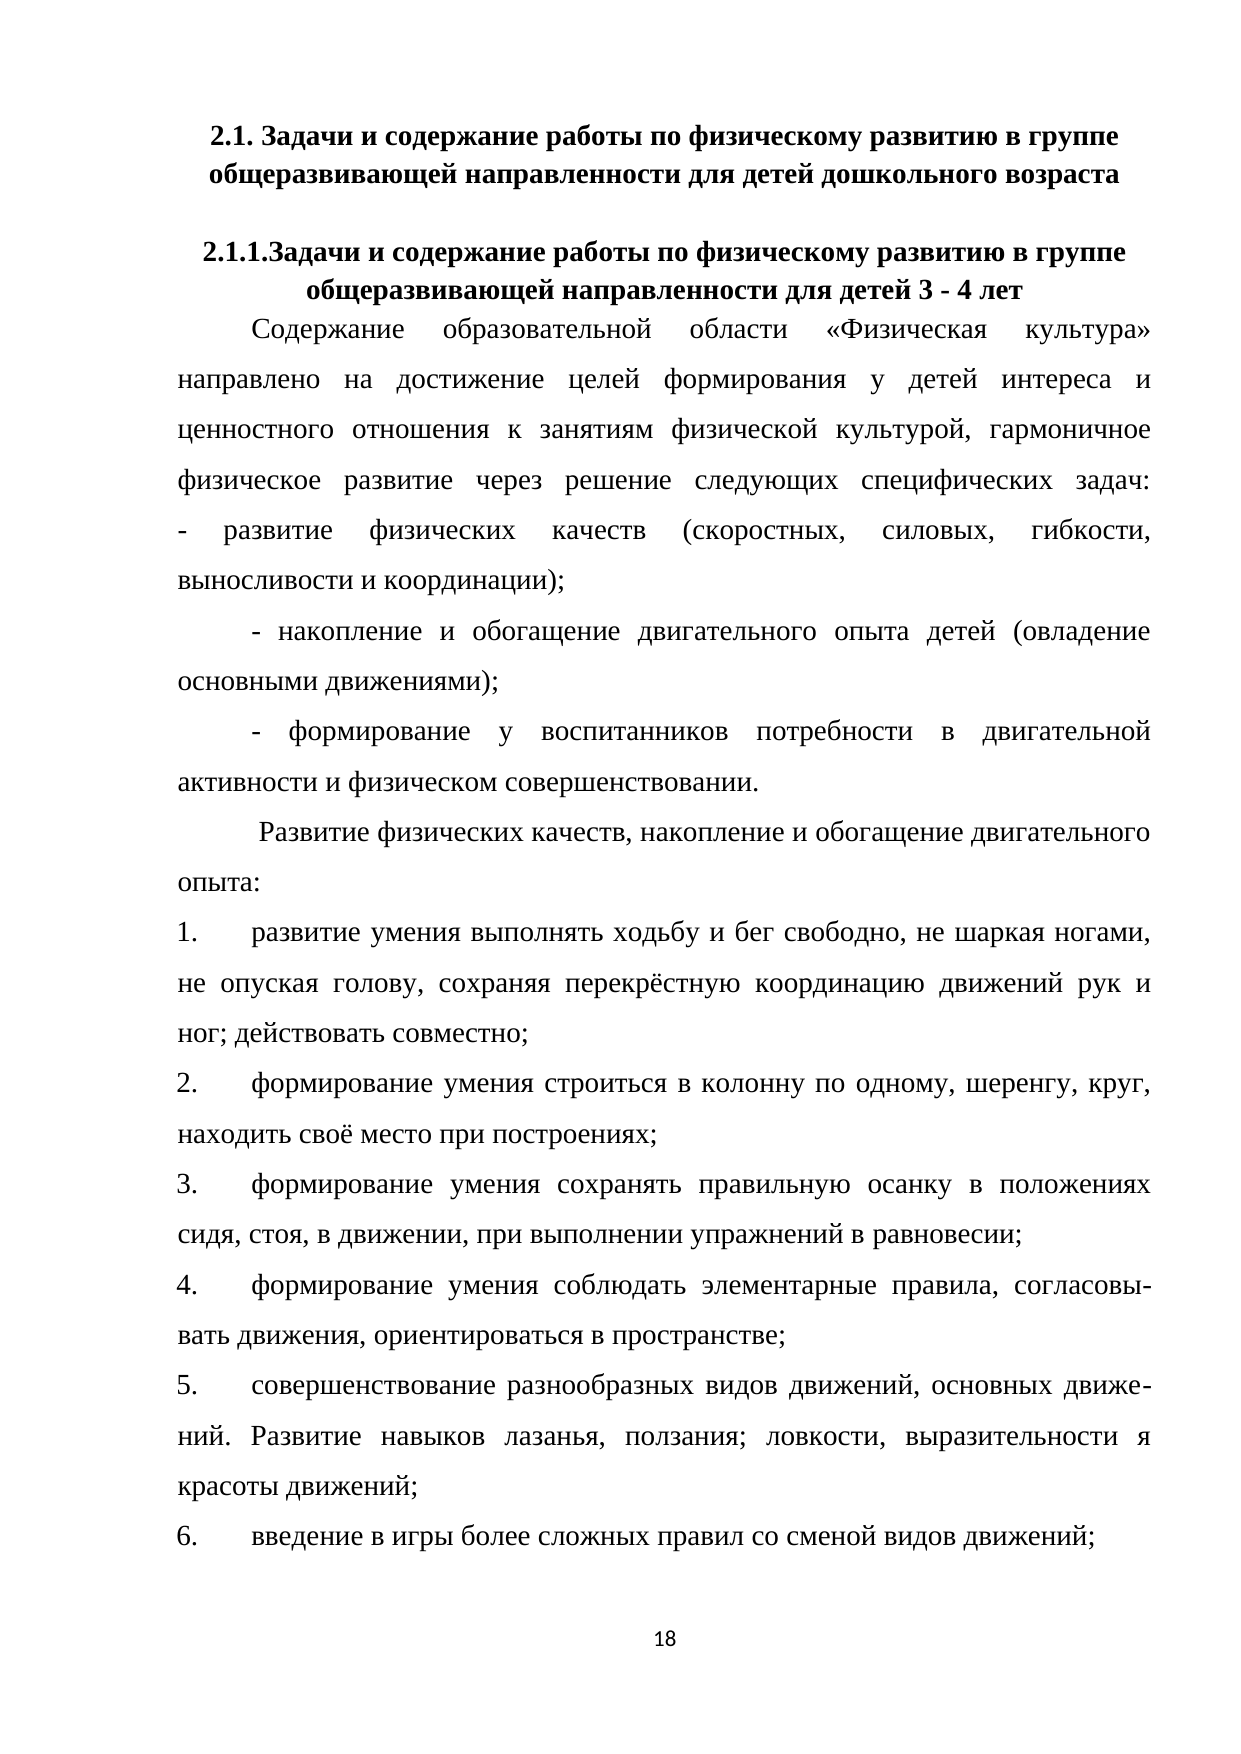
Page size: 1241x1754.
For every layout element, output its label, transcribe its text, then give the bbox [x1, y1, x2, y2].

list формирование умения соблюдать элементарные правила, согласовывать движения, ориентироваться в пространстве; [176, 1267, 1152, 1351]
list 2.1. Задачи и содержание работы по физическому развитию в группе общеразвивающей направленности для детей дошкольного возраста [177, 118, 1152, 190]
list развитие умения выполнять ходьбу и бег свободно, не шаркая ногами, не опуская голову, сохраняя перекрёстную координацию движений рук и ног; действовать совместно; [176, 914, 1152, 1049]
list введение в игры более сложных правил со сменой видов движений; [176, 1518, 1152, 1552]
list совершенствование разнообразных видов движений, основных движений. Развитие навыков лазанья, ползания; ловкости, выразительности я красоты движений; [176, 1367, 1152, 1502]
list формирование умения строиться в колонну по одному, шеренгу, круг, находить своё место при построениях; [176, 1066, 1152, 1149]
list Развитие физических качеств, накопление и обогащение двигательного опыта: [177, 814, 1152, 898]
list 2.1.1.Задачи и содержание работы по физическому развитию в группе общеразвивающей направленности для детей 3 - 4 лет [177, 234, 1152, 306]
list - накопление и обогащение двигательного опыта детей (овладение основными движениями); [177, 613, 1152, 697]
list Содержание образовательной области «Физическая культура» направлено на достижение целей формирования у детей интереса и ценностного отношения к занятиям физической культурой, гармоничное физическое развитие через решение следующих специфических задач: - развитие физических качеств (скоростных, силовых, гибкости, выносливости и координации); [177, 311, 1152, 596]
list формирование умения сохранять правильную осанку в положениях сидя, стоя, в движении, при выполнении упражнений в равновесии; [176, 1166, 1152, 1250]
list - формирование у воспитанников потребности в двигательной активности и физическом совершенствовании. [177, 713, 1152, 797]
